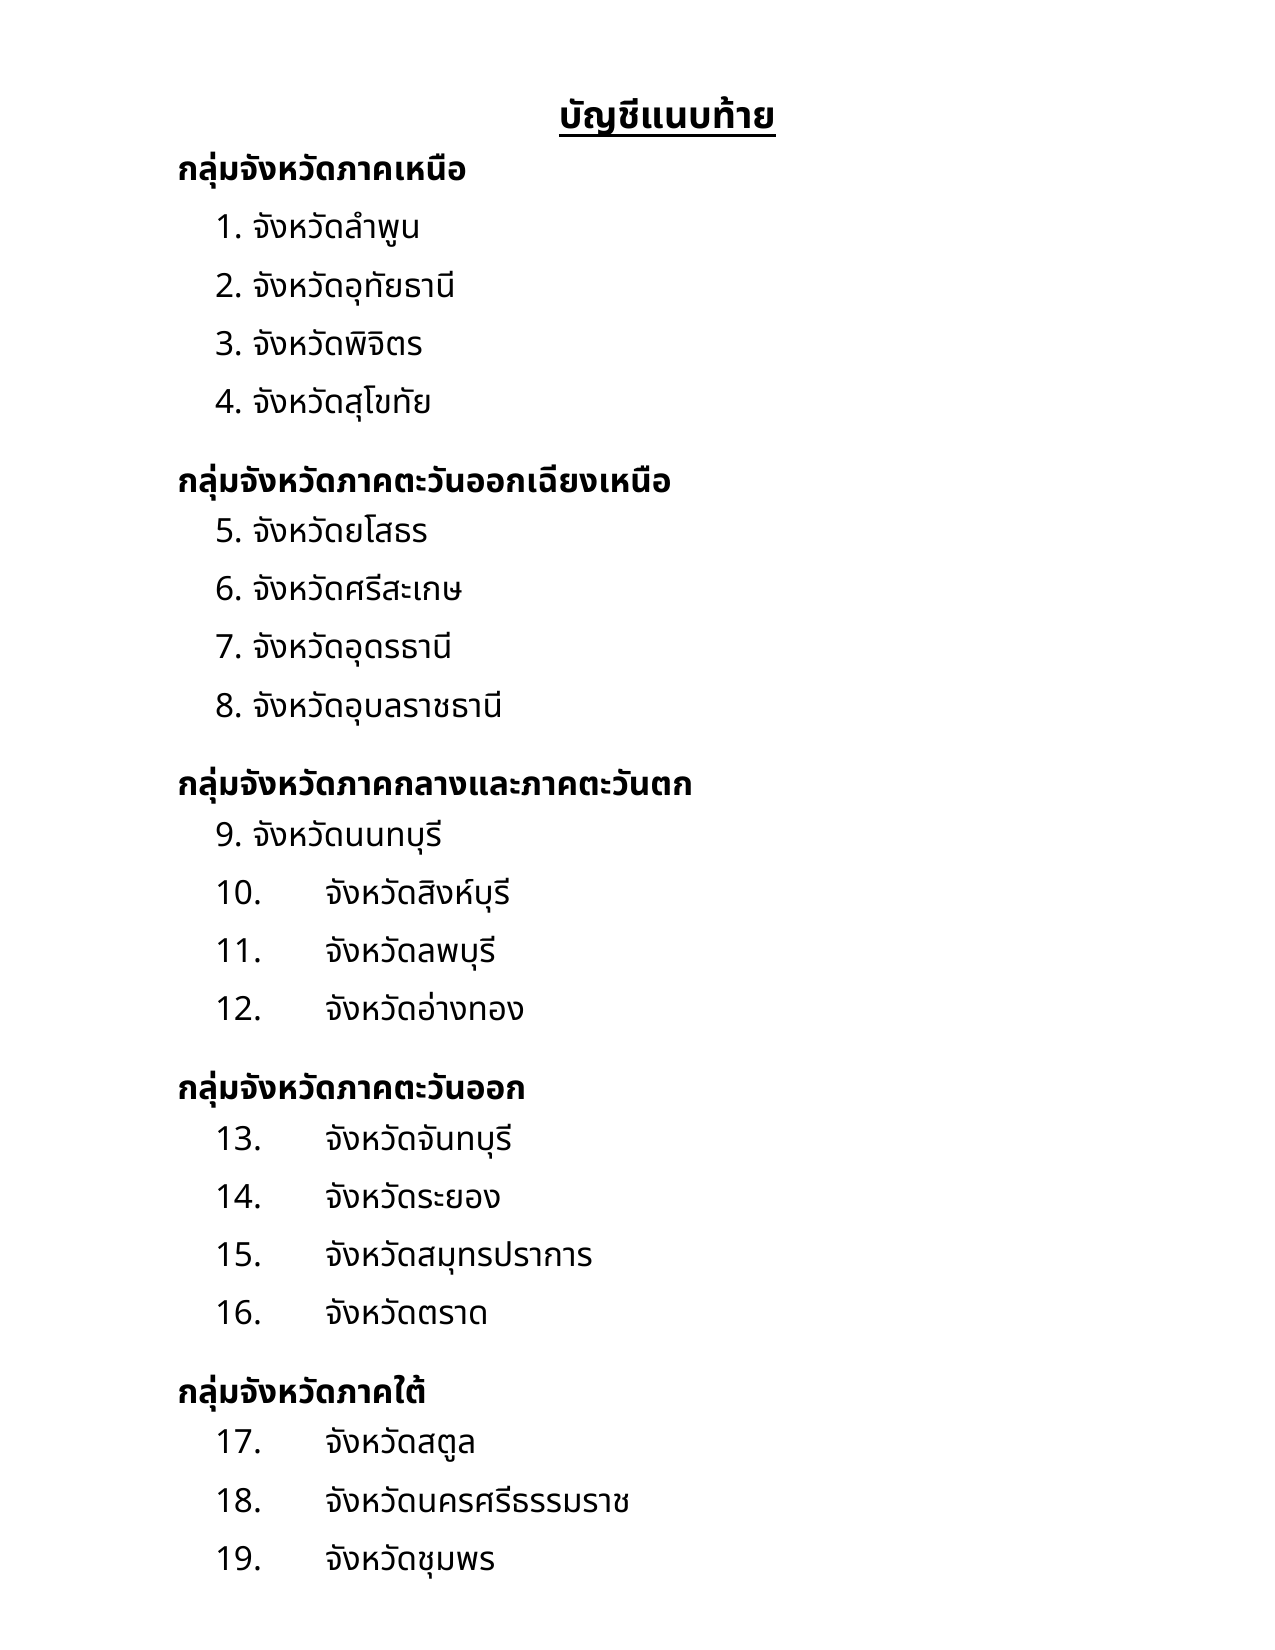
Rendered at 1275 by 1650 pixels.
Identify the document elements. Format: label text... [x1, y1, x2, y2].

list จังหวัดนครศรีธรรมราช [215, 1476, 1157, 1527]
text บัญชีแนบท้าย [177, 89, 1157, 145]
list จังหวัดสมุทรปราการ [215, 1231, 1157, 1281]
list จังหวัดระยอง [215, 1173, 1157, 1223]
list จังหวัดจันทบุรี [215, 1114, 1157, 1165]
list จังหวัดยโสธร [215, 507, 1157, 558]
list จังหวัดอุดรธานี [215, 623, 1157, 674]
list จังหวัดศรีสะเกษ [215, 565, 1157, 616]
list จังหวัดลพบุรี [215, 927, 1157, 978]
list จังหวัดสิงห์บุรี [215, 869, 1157, 919]
list จังหวัดสตูล [215, 1418, 1157, 1469]
text กลุ่มจังหวัดภาคเหนือ [177, 145, 1157, 196]
text กลุ่มจังหวัดภาคใต้ [177, 1368, 1157, 1418]
list จังหวัดตราด [215, 1289, 1157, 1339]
list จังหวัดลำพูน [215, 203, 1157, 254]
text กลุ่มจังหวัดภาคกลางและภาคตะวันตก [177, 760, 1157, 811]
list จังหวัดอุบลราชธานี [215, 681, 1157, 732]
list จังหวัดอ่างทอง [215, 985, 1157, 1036]
text กลุ่มจังหวัดภาคตะวันออก [177, 1064, 1157, 1114]
list จังหวัดชุมพร [215, 1534, 1157, 1585]
list จังหวัดสุโขทัย [215, 378, 1157, 428]
list จังหวัดพิจิตร [215, 319, 1157, 370]
text กลุ่มจังหวัดภาคตะวันออกเฉียงเหนือ [177, 457, 1157, 507]
list จังหวัดนนทบุรี [215, 811, 1157, 861]
list จังหวัดอุทัยธานี [215, 261, 1157, 312]
